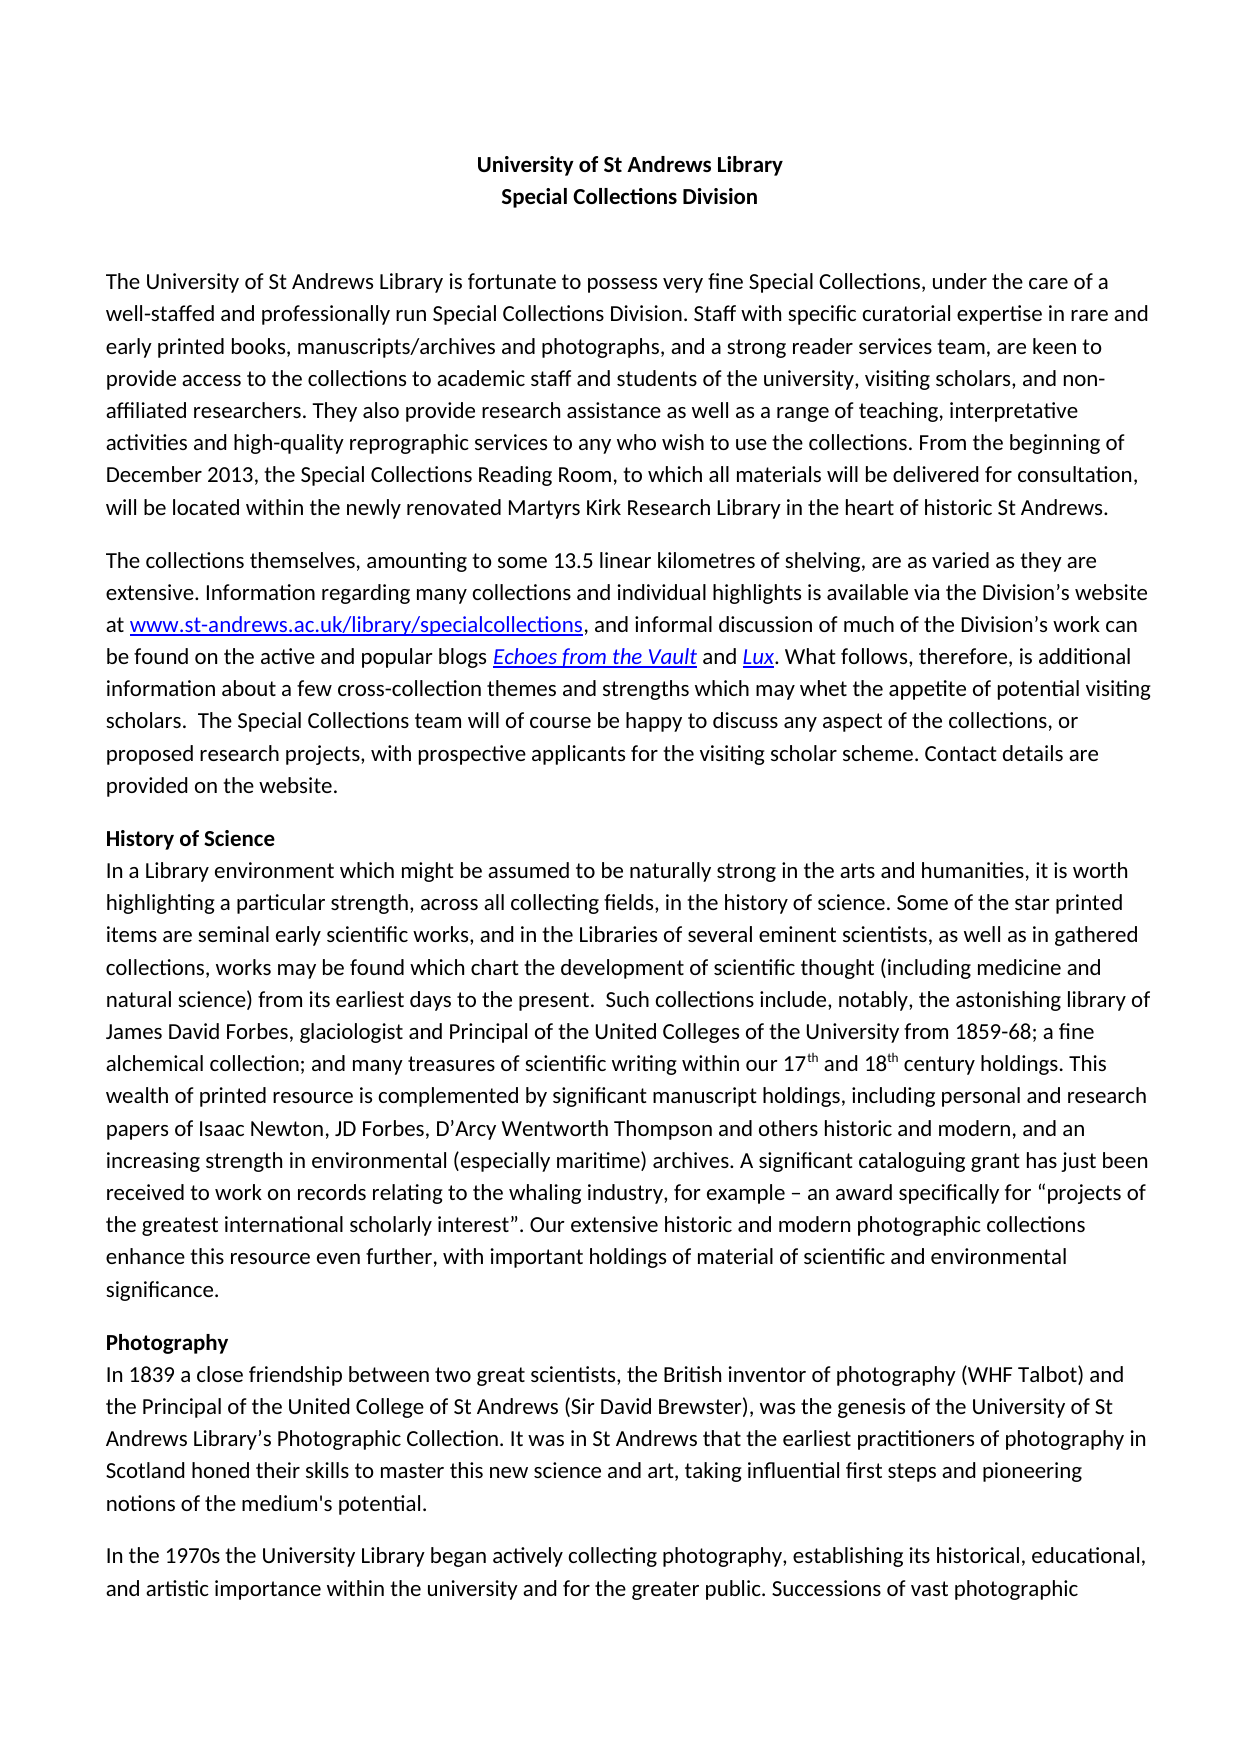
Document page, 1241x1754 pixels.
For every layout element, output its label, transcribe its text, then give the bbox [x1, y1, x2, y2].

text The collections themselves, amounting to some 13.5 linear kilometres of shelving, are as varied as they are extensive. Information regarding many collections and individual highlights is available via the Division’s website at www.st-andrews.ac.uk/library/specialcollections, and informal discussion of much of the Division’s work can be found on the active and popular blogs Echoes from the Vault and Lux. What follows, therefore, is additional information about a few cross-collection themes and strengths which may whet the appetite of potential visiting scholars. The Special Collections team will of course be happy to discuss any aspect of the collections, or proposed research projects, with prospective applicants for the visiting scholar scheme. Contact details are provided on the website. [106, 546, 1154, 799]
text Special Collections Division [106, 182, 1154, 210]
text Photography [106, 1328, 1154, 1356]
text The University of St Andrews Library is fortunate to possess very fine Special Collections, under the care of a well-staffed and professionally run Special Collections Division. Staff with specific curatorial expertise in rare and early printed books, manuscripts/archives and photographs, and a strong reader services team, are keen to provide access to the collections to academic staff and students of the university, visiting scholars, and non-affiliated researchers. They also provide research assistance as well as a range of teaching, interpretative activities and high-quality reprographic services to any who wish to use the collections. From the beginning of December 2013, the Special Collections Reading Room, to which all materials will be delivered for consultation, will be located within the newly renovated Martyrs Kirk Research Library in the heart of historic St Andrews. [106, 267, 1154, 521]
text History of Science [106, 824, 1154, 852]
text In a Library environment which might be assumed to be naturally strong in the arts and humanities, it is worth highlighting a particular strength, across all collecting fields, in the history of science. Some of the star printed items are seminal early scientific works, and in the Libraries of several eminent scientists, as well as in gathered collections, works may be found which chart the development of scientific thought (including medicine and natural science) from its earliest days to the present. Such collections include, notably, the astonishing library of James David Forbes, glaciologist and Principal of the United Colleges of the University from 1859-68; a fine alchemical collection; and many treasures of scientific writing within our 17th and 18th century holdings. This wealth of printed resource is complemented by significant manuscript holdings, including personal and research papers of Isaac Newton, JD Forbes, D’Arcy Wentworth Thompson and others historic and modern, and an increasing strength in environmental (especially maritime) archives. A significant cataloguing grant has just been received to work on records relating to the whaling industry, for example – an award specifically for “projects of the greatest international scholarly interest”. Our extensive historic and modern photographic collections enhance this resource even further, with important holdings of material of scientific and environmental significance. [106, 856, 1154, 1303]
text In 1839 a close friendship between two great scientists, the British inventor of photography (WHF Talbot) and the Principal of the United College of St Andrews (Sir David Brewster), was the genesis of the University of St Andrews Library’s Photographic Collection. It was in St Andrews that the earliest practitioners of photography in Scotland honed their skills to master this new science and art, taking influential first steps and pioneering notions of the medium's potential. [106, 1360, 1154, 1517]
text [106, 1542, 1154, 1602]
text University of St Andrews Library [106, 150, 1154, 178]
